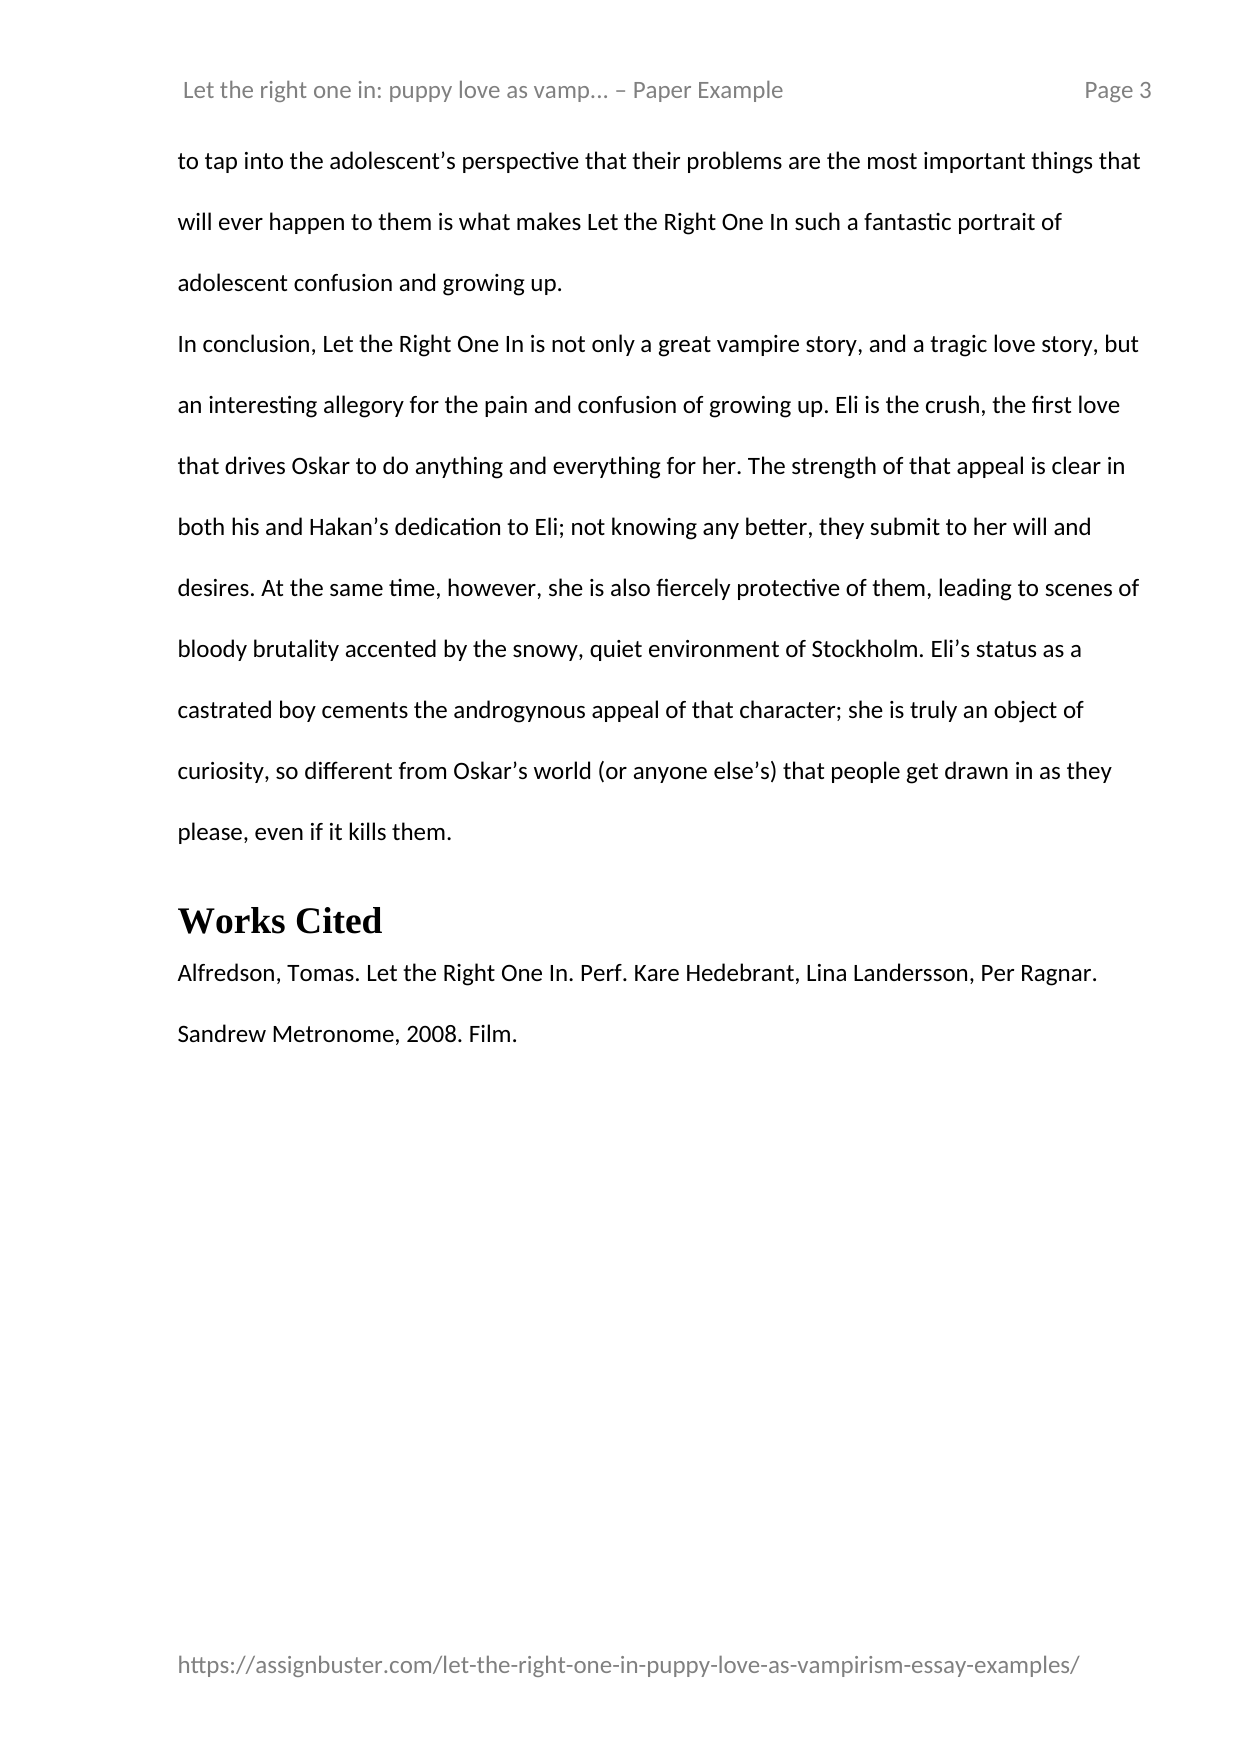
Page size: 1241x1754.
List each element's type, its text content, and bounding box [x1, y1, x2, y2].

text Alfredson, Tomas. Let the Right One In. Perf. Kare Hedebrant, Lina Landersson, Per Ragnar. Sandrew Metronome, 2008. Film. [177, 957, 1152, 1049]
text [177, 145, 1152, 847]
subtitle Works Cited [177, 898, 1152, 941]
